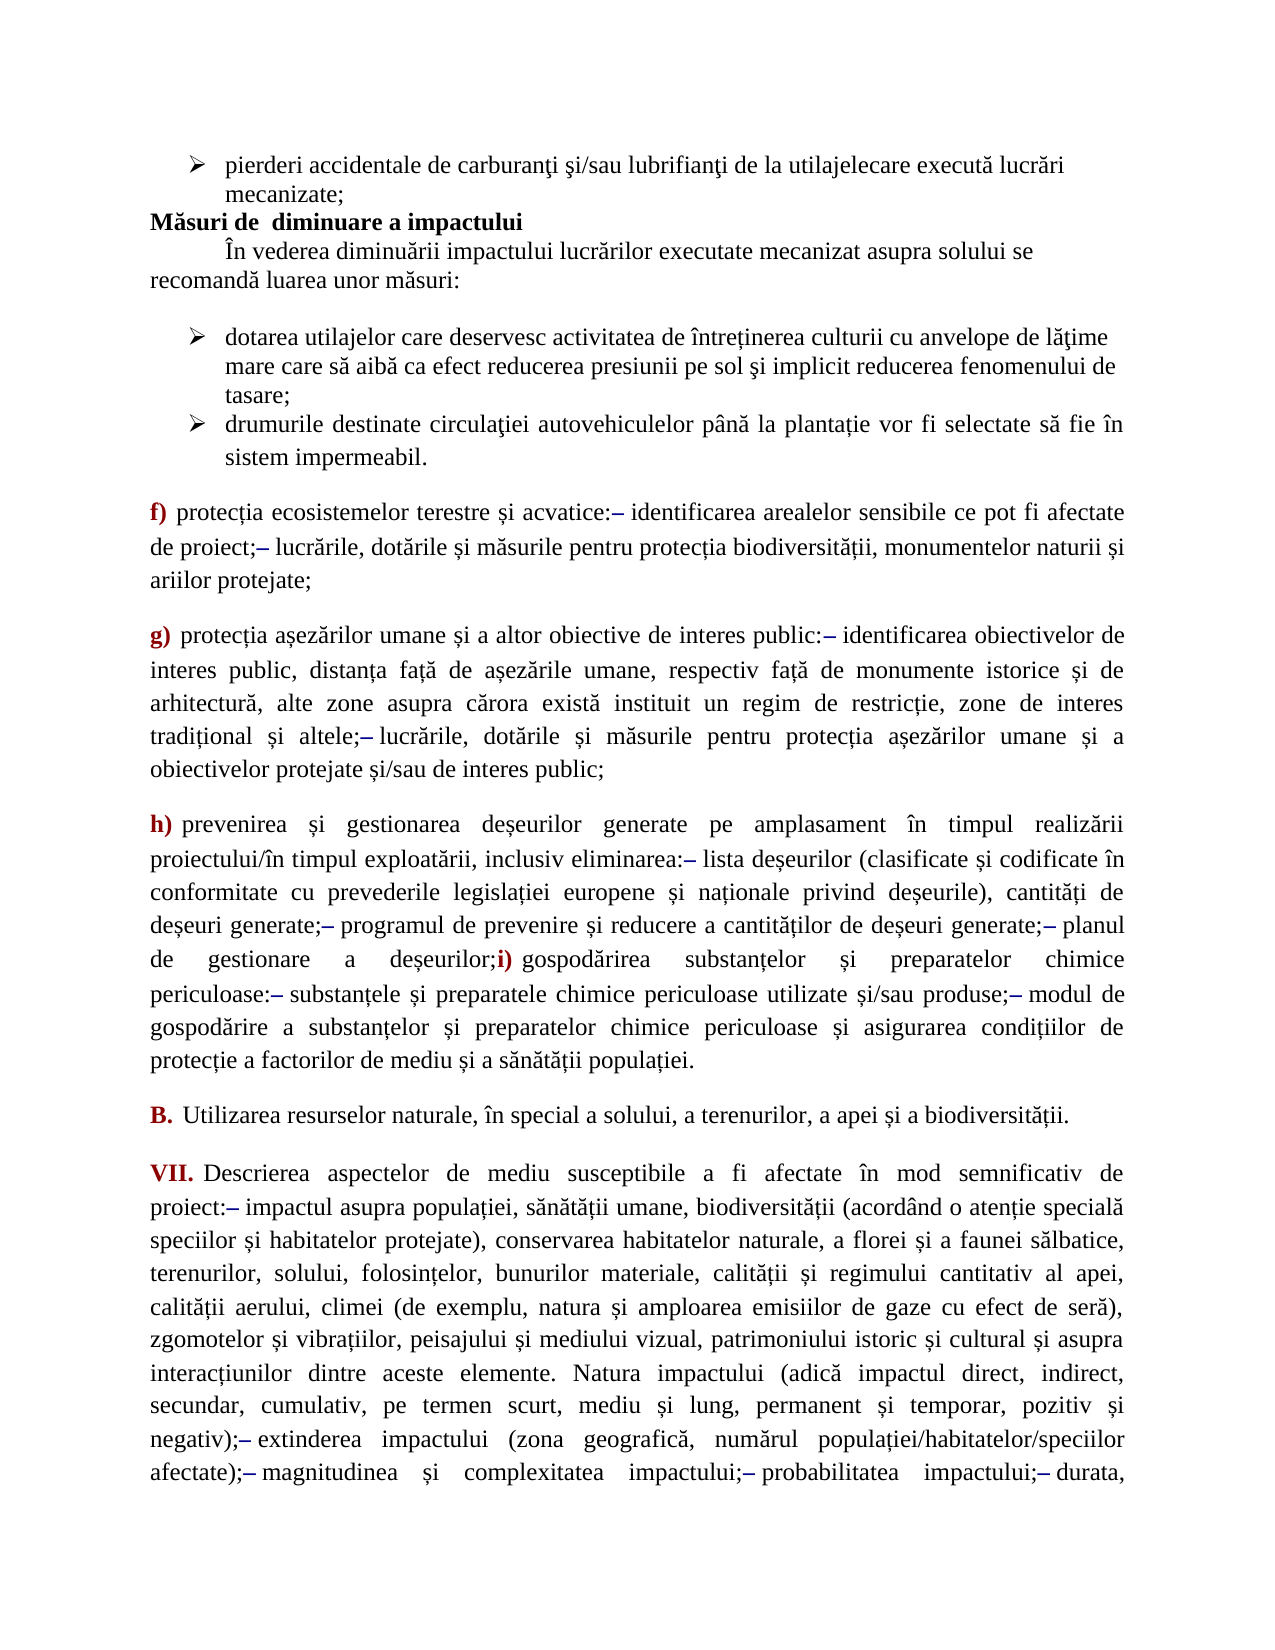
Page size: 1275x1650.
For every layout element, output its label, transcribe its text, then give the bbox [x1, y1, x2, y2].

text g) protecția așezărilor umane și a altor obiective de interes public:– identificarea obiectivelor de interes public, distanța față de așezările umane, respectiv față de monumente istorice și de arhitectură, alte zone asupra cărora există instituit un regim de restricție, zone de interes tradițional și altele;– lucrările, dotările și măsurile pentru protecția așezărilor umane și a obiectivelor protejate și/sau de interes public; [150, 749, 1125, 783]
list drumurile destinate circulaţiei autovehiculelor până la plantație vor fi selectate să fie în sistem impermeabil. [187, 409, 1125, 471]
list pierderi accidentale de carburanţi şi/sau lubrifianţi de la utilajelecare execută lucrări mecanizate; [187, 150, 1125, 207]
list dotarea utilajelor care deservesc activitatea de întreținerea culturii cu anvelope de lăţime mare care să aibă ca efect reducerea presiunii pe sol şi implicit reducerea fenomenului de tasare; [187, 322, 1125, 409]
text Măsuri de diminuare a impactului [150, 207, 1125, 236]
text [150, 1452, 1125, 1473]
text f) protecția ecosistemelor terestre și acvatice:– identificarea arealelor sensibile ce pot fi afectate de proiect;– lucrările, dotările și măsurile pentru protecția biodiversității, monumentelor naturii și ariilor protejate; [150, 561, 1125, 593]
text B. Utilizarea resurselor naturale, în special a solului, a terenurilor, a apei și a biodiversității. [182, 1099, 1125, 1131]
text În vederea diminuării impactului lucrărilor executate mecanizat asupra solului se recomandă luarea unor măsuri: [150, 236, 1125, 294]
